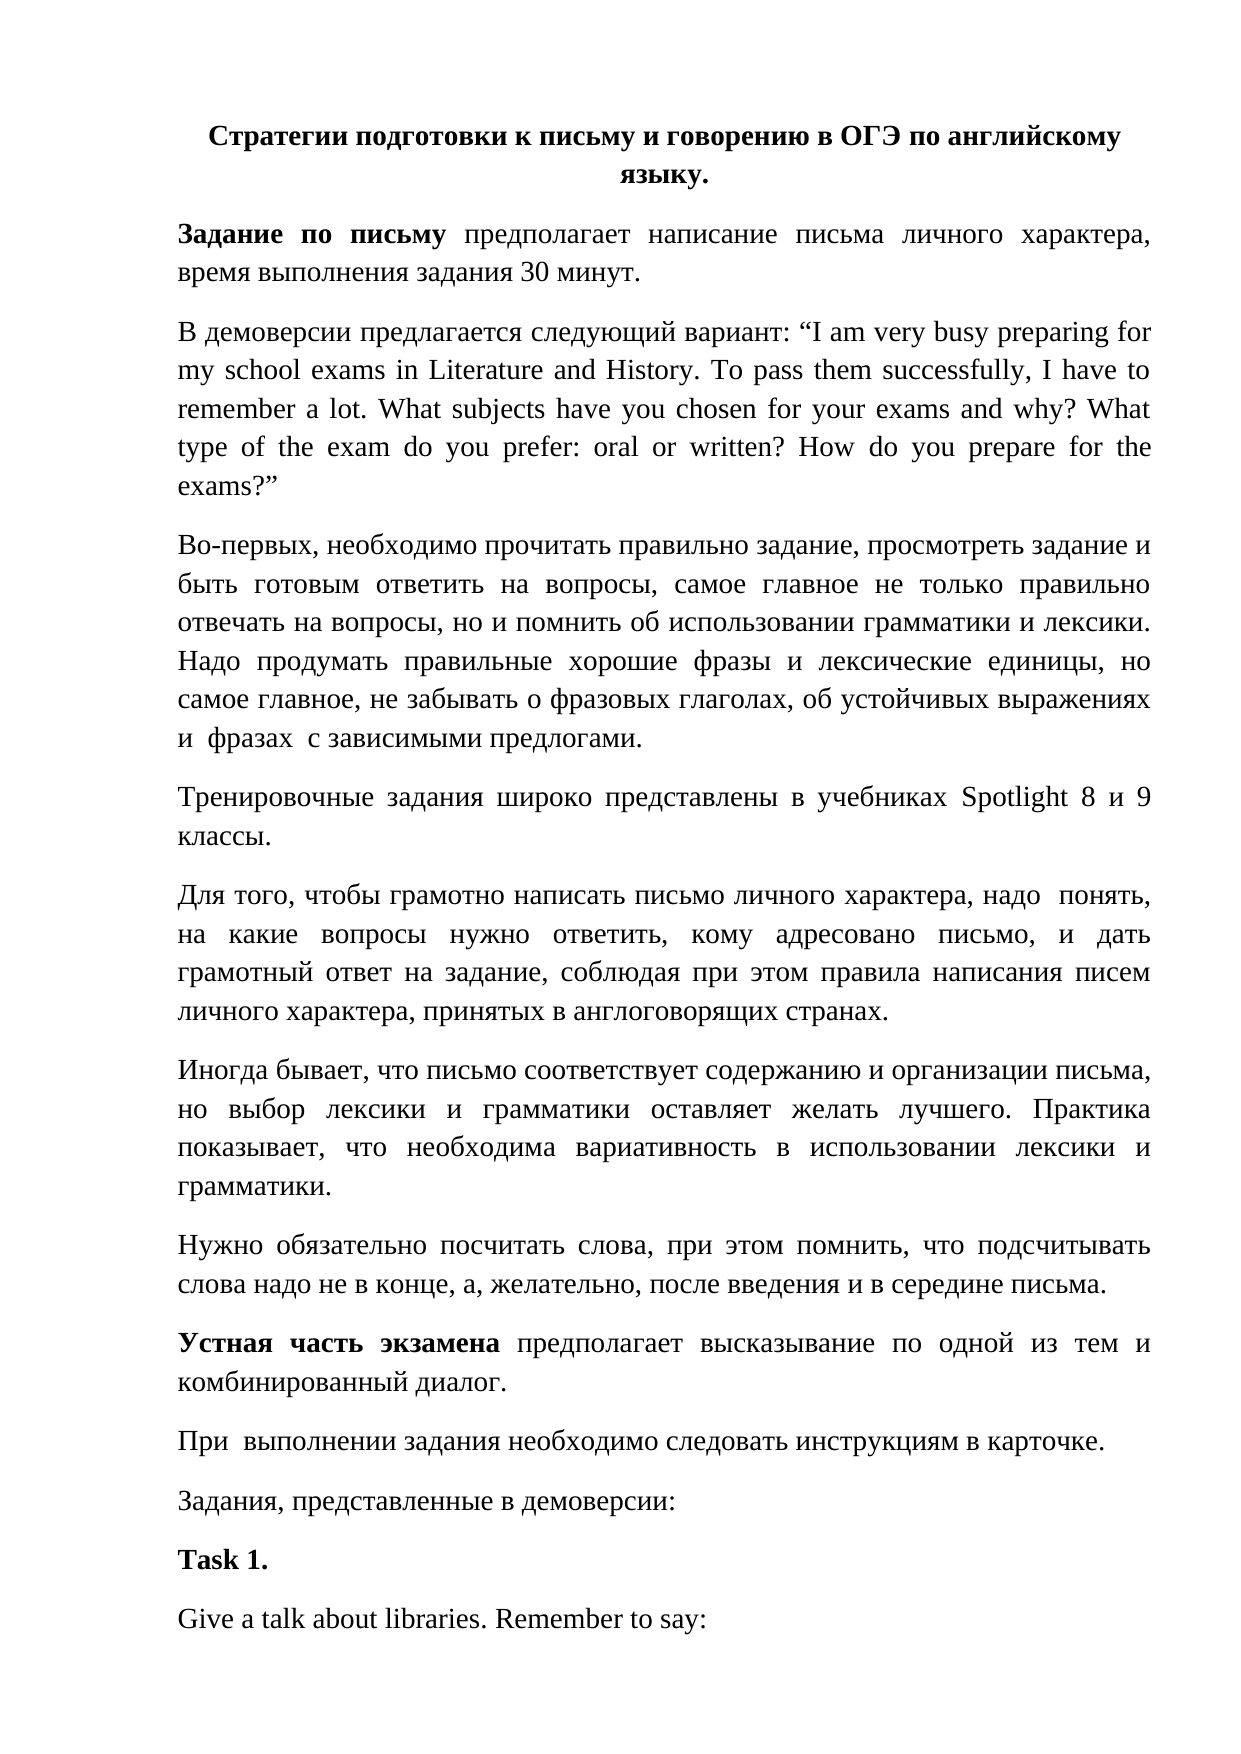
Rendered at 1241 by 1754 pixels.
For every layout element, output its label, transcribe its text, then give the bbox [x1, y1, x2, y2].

text Give a talk about libraries. Remember to say: [177, 1601, 1152, 1635]
text Задания, представленные в демоверсии: [177, 1483, 1152, 1516]
text Стратегии подготовки к письму и говорению в ОГЭ по английскому языку. [177, 118, 1152, 190]
text Для того, чтобы грамотно написать письмо личного характера, надо понять, на какие вопросы нужно ответить, кому адресовано письмо, и дать грамотный ответ на задание, соблюдая при этом правила написания писем личного характера, принятых в англоговорящих странах. [177, 877, 1152, 1027]
text Task 1. [177, 1542, 1152, 1576]
text В демоверсии предлагается следующий вариант: “I am very busy preparing for my school exams in Literature and History. To pass them successfully, I have to remember a lot. What subjects have you chosen for your exams and why? What type of the exam do you prefer: oral or written? How do you prepare for the exams?” [177, 314, 1152, 502]
text Тренировочные задания широко представлены в учебниках Spotlight 8 и 9 классы. [177, 779, 1152, 852]
text Задание по письму предполагает написание письма личного характера, время выполнения задания 30 минут. [177, 216, 1152, 288]
text При выполнении задания необходимо следовать инструкциям в карточке. [177, 1423, 1152, 1457]
text Нужно обязательно посчитать слова, при этом помнить, что подсчитывать слова надо не в конце, а, желательно, после введения и в середине письма. [177, 1227, 1152, 1299]
text Иногда бывает, что письмо соответствует содержанию и организации письма, но выбор лексики и грамматики оставляет желать лучшего. Практика показывает, что необходима вариативность в использовании лексики и грамматики. [177, 1052, 1152, 1202]
text Во-первых, необходимо прочитать правильно задание, просмотреть задание и быть готовым ответить на вопросы, самое главное не только правильно отвечать на вопросы, но и помнить об использовании грамматики и лексики. Надо продумать правильные хорошие фразы и лексические единицы, но самое главное, не забывать о фразовых глаголах, об устойчивых выражениях и фразах с зависимыми предлогами. [177, 527, 1152, 754]
text Устная часть экзамена предполагает высказывание по одной из тем и комбинированный диалог. [177, 1325, 1152, 1397]
